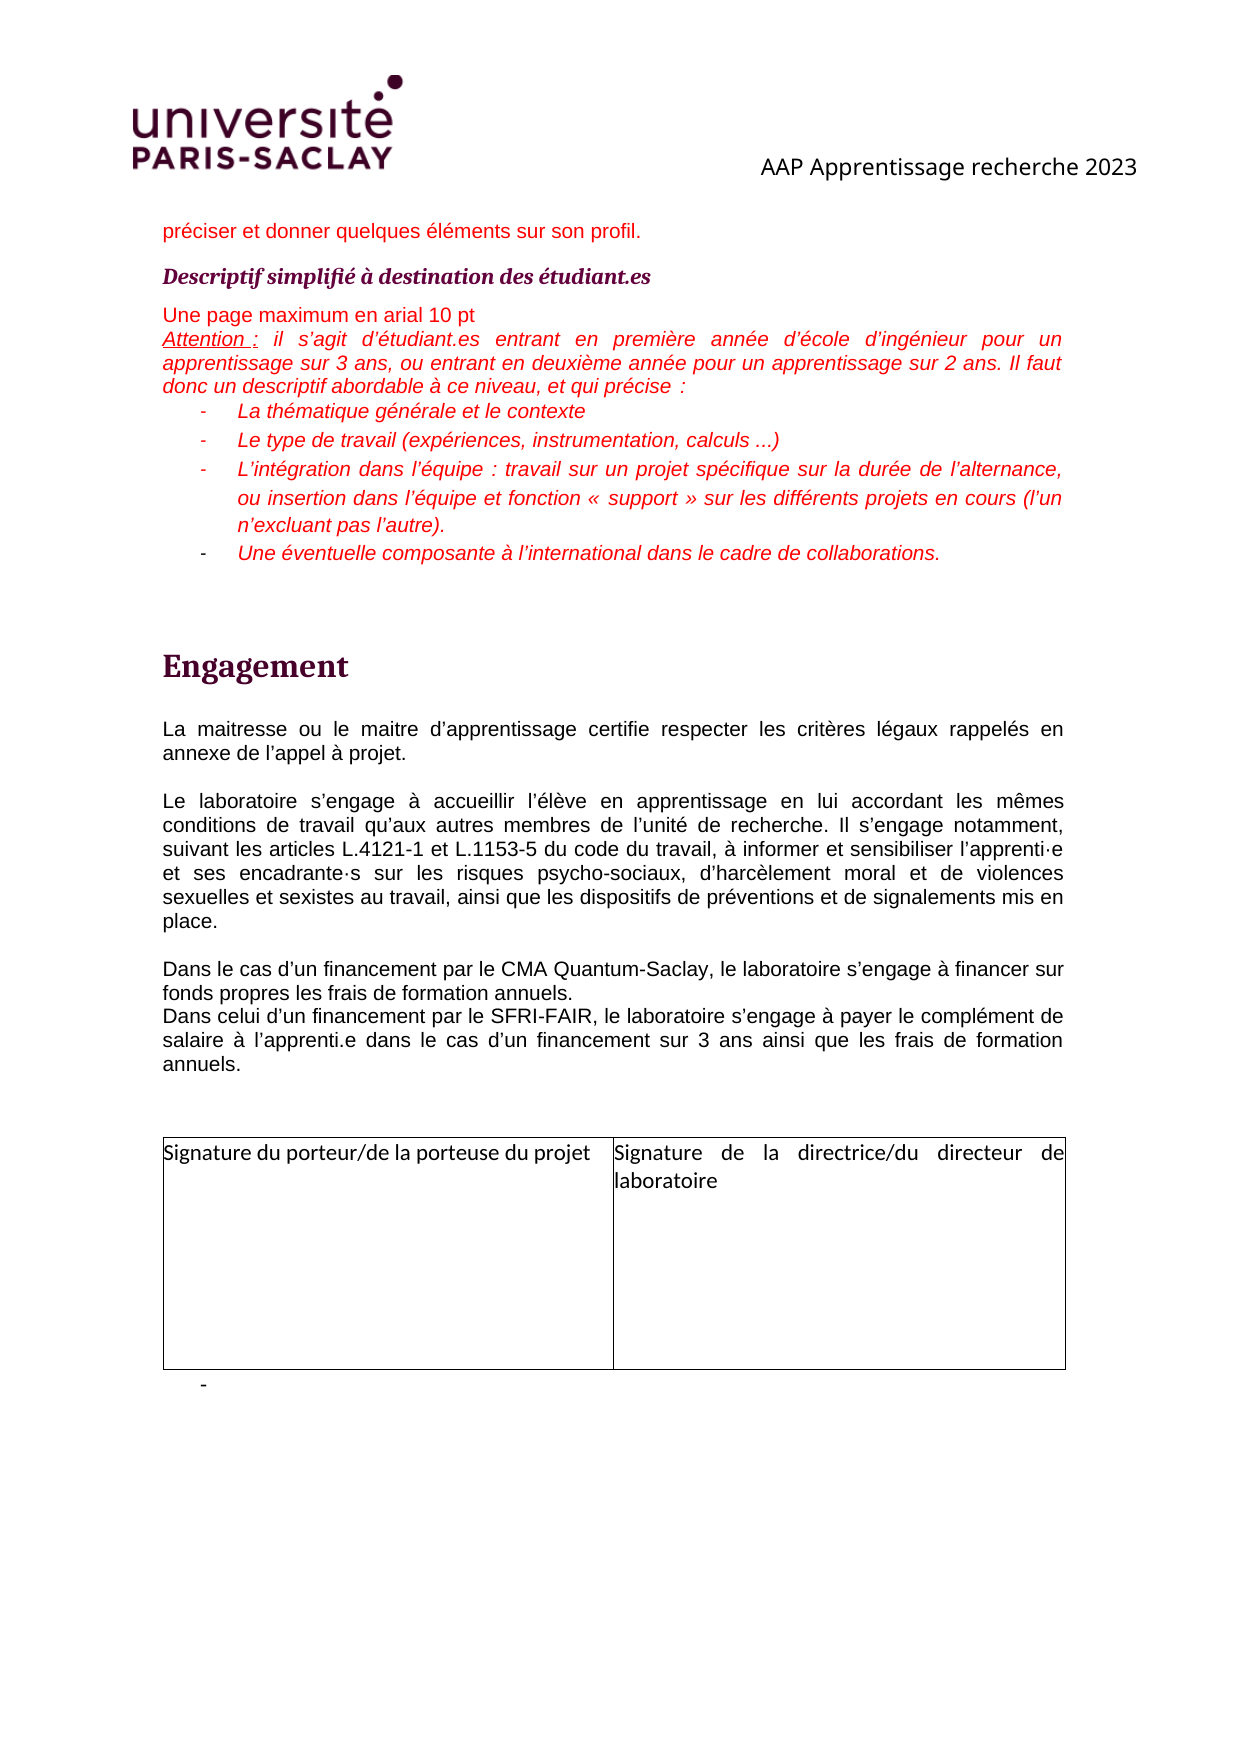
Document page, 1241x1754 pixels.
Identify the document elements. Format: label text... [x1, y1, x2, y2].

text Descriptif simplifié à destination des étudiant.es [162, 264, 1065, 290]
table_header Signature de la directrice/du directeur de laboratoire [614, 1138, 1065, 1253]
text Dans le cas d’un financement par le CMA Quantum-Saclay, le laboratoire s’engage à financer sur fonds propres les frais de formation annuels. [162, 956, 1065, 1004]
list Une éventuelle composante à l’international dans le cadre de collaborations. [200, 541, 1065, 566]
text Si vous avez déjà des contacts avec un.e étudiant.e intéressé.e, vous pouvez également le préciser et donner quelques éléments sur son profil. [162, 219, 1065, 243]
text Une page maximum en arial 10 pt [162, 302, 1065, 326]
table_cell [614, 1253, 1065, 1369]
list La thématique générale et le contexte [200, 398, 1065, 424]
list L’intégration dans l’équipe : travail sur un projet spécifique sur la durée de l’alternance, ou insertion dans l’équipe et fonction « support » sur les différents projets en cours (l’un n’excluant pas l’autre). [200, 457, 1065, 537]
text Attention : il s’agit d’étudiant.es entrant en première année d’école d’ingénieur pour un apprentissage sur 3 ans, ou entrant en deuxième année pour un apprentissage sur 2 ans. Il faut donc un descriptif abordable à ce niveau, et qui précise : [162, 326, 1065, 398]
list Le type de travail (expériences, instrumentation, calculs ...) [200, 427, 1065, 453]
table_header Signature du porteur/de la porteuse du projet [164, 1138, 613, 1253]
text La maitresse ou le maitre d’apprentissage certifie respecter les critères légaux rappelés en annexe de l’appel à projet. [162, 717, 1065, 765]
text Dans celui d’un financement par le SFRI-FAIR, le laboratoire s’engage à payer le complément de salaire à l’apprenti.e dans le cas d’un financement sur 3 ans ainsi que les frais de formation annuels. [162, 1004, 1065, 1076]
text Le laboratoire s’engage à accueillir l’élève en apprentissage en lui accordant les mêmes conditions de travail qu’aux autres membres de l’unité de recherche. Il s’engage notamment, suivant les articles L.4121-1 et L.1153-5 du code du travail, à informer et sensibiliser l’apprenti·e et ses encadrante·s sur les risques psycho-sociaux, d’harcèlement moral et de violences sexuelles et sexistes au travail, ainsi que les dispositifs de préventions et de signalements mis en place. [162, 789, 1065, 932]
picture [132, 75, 424, 175]
text Engagement [162, 647, 1065, 686]
table_cell [164, 1253, 613, 1369]
